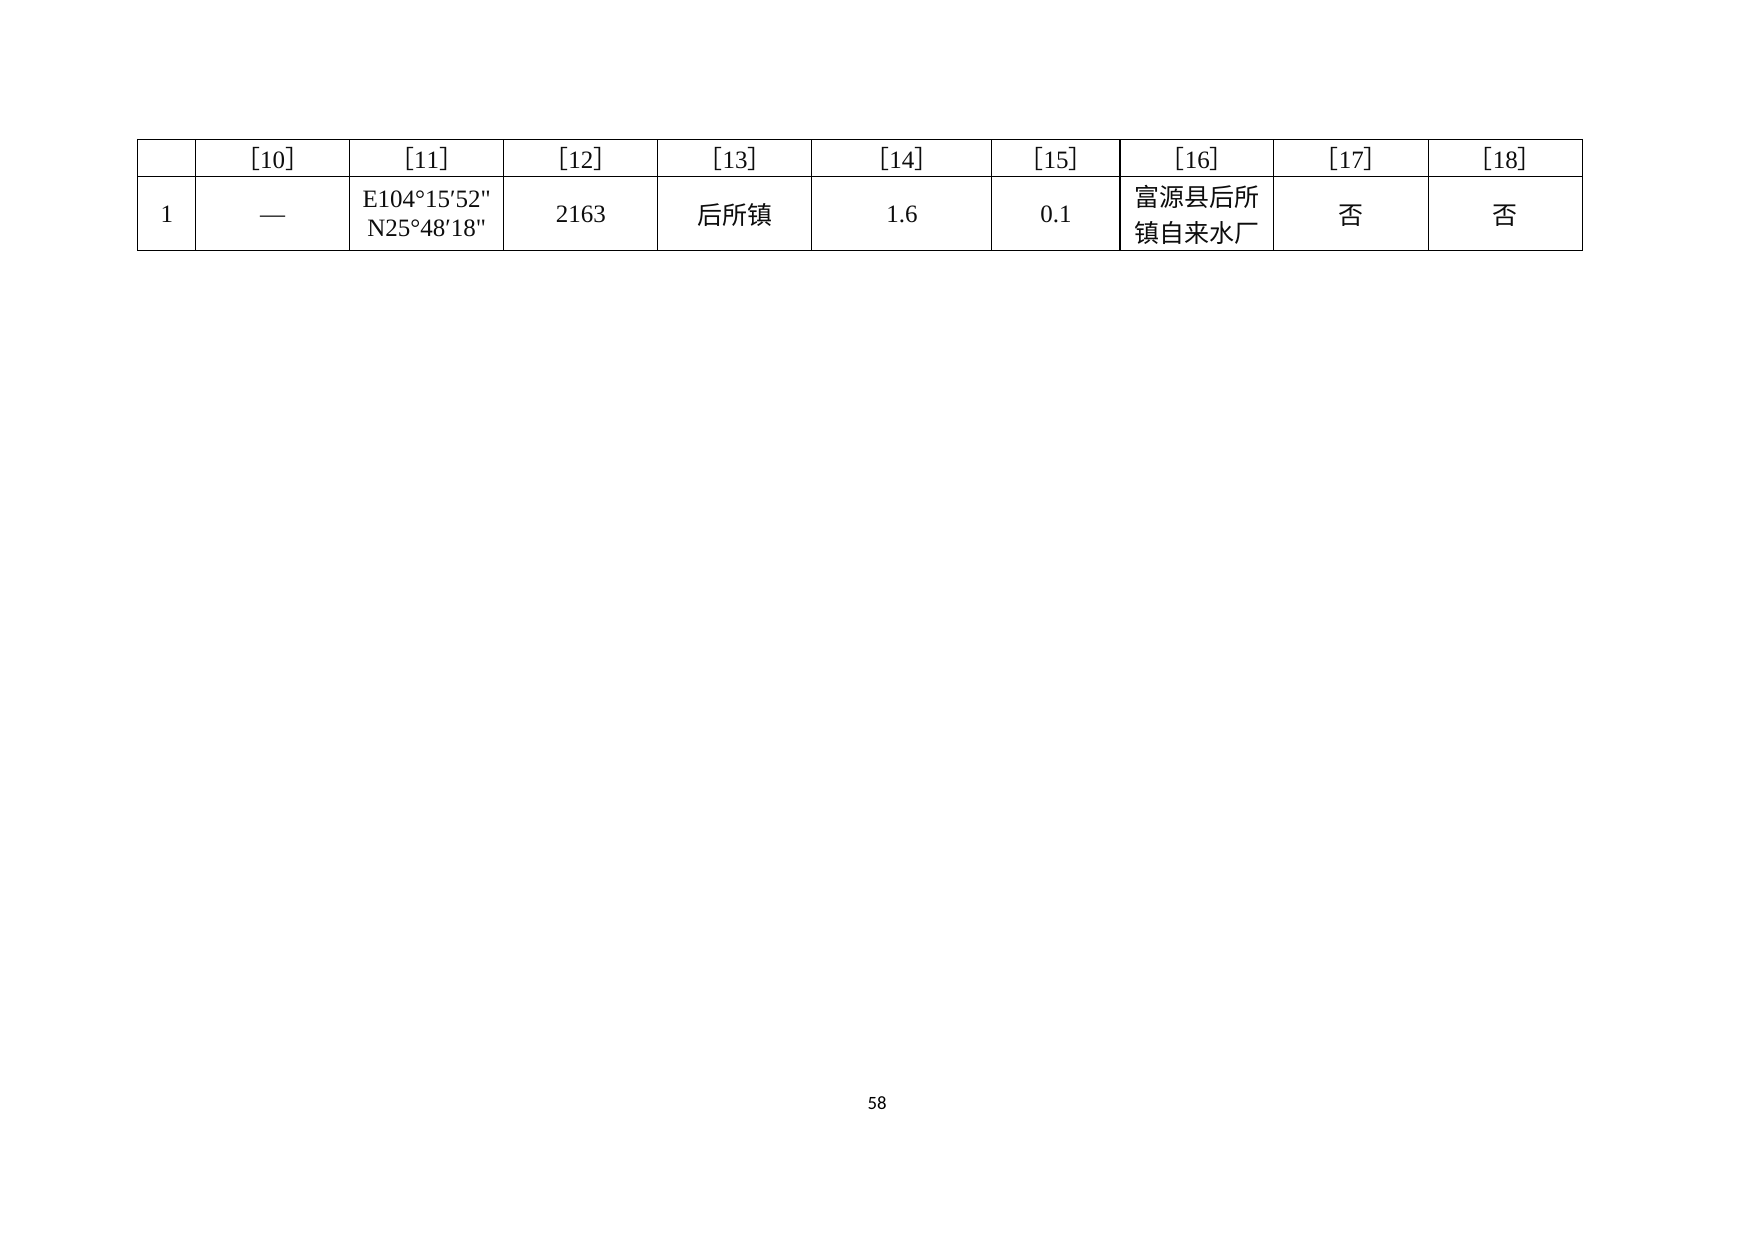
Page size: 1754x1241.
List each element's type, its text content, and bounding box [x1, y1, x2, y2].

table_cell ［13］ [658, 140, 811, 176]
table_cell ［17］ [1274, 140, 1428, 176]
table_cell ［11］ [350, 140, 503, 176]
table_cell 富源县后所镇自来水厂 [1121, 177, 1273, 249]
table_cell 1 [138, 177, 195, 249]
table_cell ［12］ [504, 140, 657, 176]
table_cell 序号 [138, 140, 195, 176]
table_cell 0.1 [992, 177, 1119, 249]
table_cell 否 [1274, 177, 1428, 249]
table_cell ［18］ [1429, 140, 1582, 176]
table_cell 后所镇 [658, 177, 811, 249]
table_cell 否 [1429, 177, 1582, 249]
table_cell ［15］ [992, 140, 1119, 176]
table_cell ［10］ [196, 140, 349, 176]
table_cell 2163 [504, 177, 657, 249]
table_cell E104°15′52" N25°48′18" [350, 177, 503, 249]
table_cell ［16］ [1121, 140, 1273, 176]
table_cell 1.6 [812, 177, 991, 249]
table_cell — [196, 177, 349, 249]
table_cell ［14］ [812, 140, 991, 176]
